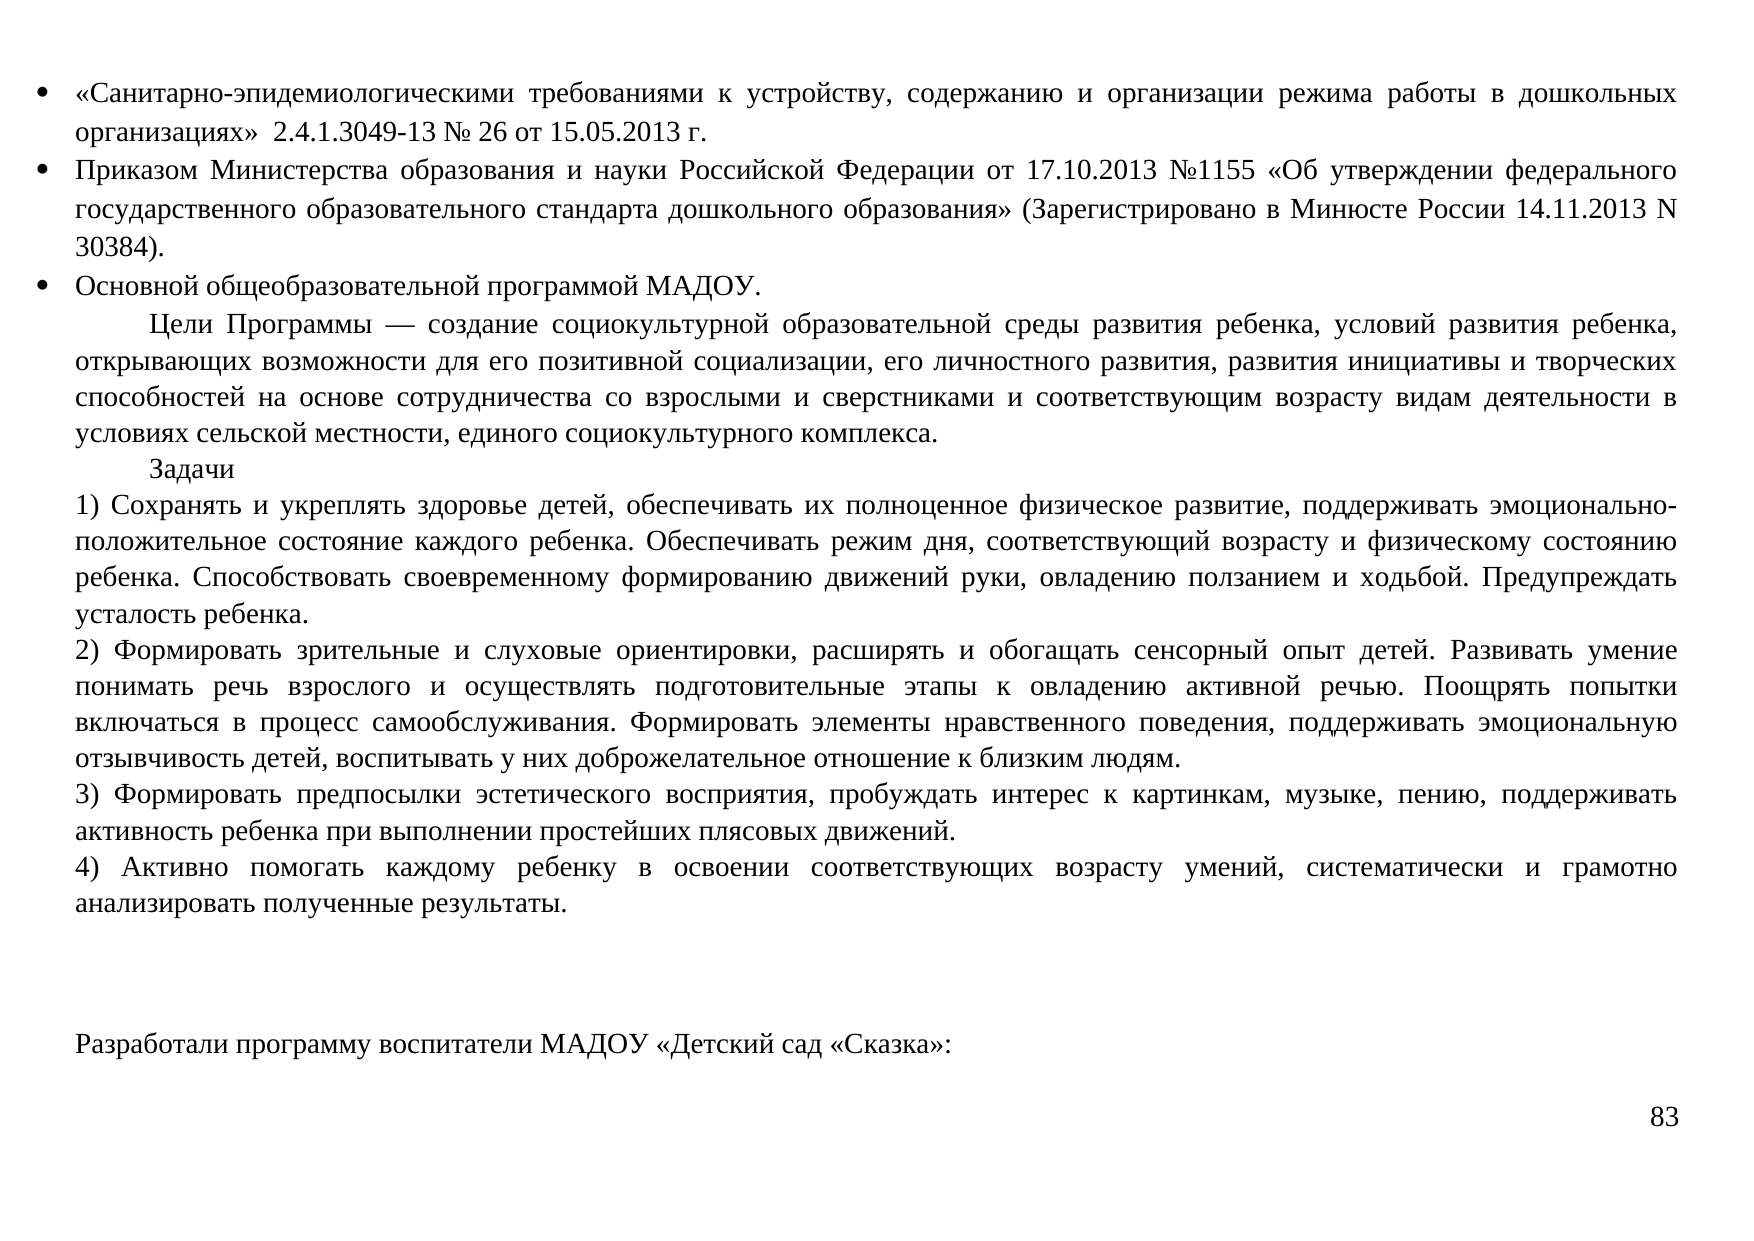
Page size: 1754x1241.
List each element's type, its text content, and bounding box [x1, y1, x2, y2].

list Приказом Министерства образования и науки Российской Федерации от 17.10.2013 №1155 «Об утверждении федерального государственного образовательного стандарта дошкольного образования» (Зарегистрировано в Минюсте России 14.11.2013 N 30384). [37, 152, 1679, 263]
text 4) Активно помогать каждому ребенку в освоении соответствующих возрасту умений, систематически и грамотно анализировать полученные результаты. [75, 849, 1679, 918]
text 3) Формировать предпосылки эстетического восприятия, пробуждать интерес к картинкам, музыке, пению, поддерживать активность ребенка при выполнении простейших плясовых движений. [75, 776, 1679, 846]
text Разработали программу воспитатели МАДОУ «Детский сад «Сказка»: [75, 1027, 1679, 1060]
text Цели Программы — создание социокультурной образовательной среды развития ребенка, условий развития ребенка, открывающих возможности для его позитивной социализации, его личностного развития, развития инициативы и творческих способностей на основе сотрудничества со взрослыми и сверстниками и соответствующим возрасту видам деятельности в условиях сельской местности, единого социокультурного комплекса. [75, 307, 1679, 448]
text Задачи [75, 451, 1679, 485]
text 2) Формировать зрительные и слуховые ориентировки, расширять и обогащать сенсорный опыт детей. Развивать умение понимать речь взрослого и осуществлять подготовительные этапы к овладению активной речью. Поощрять попытки включаться в процесс самообслуживания. Формировать элементы нравственного поведения, поддерживать эмоциональную отзывчивость детей, воспитывать у них доброжелательное отношение к близким людям. [75, 632, 1679, 774]
text 1) Сохранять и укреплять здоровье детей, обеспечивать их полноценное физическое развитие, поддерживать эмоционально-положительное состояние каждого ребенка. Обеспечивать режим дня, соответствующий возрасту и физическому состоянию ребенка. Способствовать своевременному формированию движений руки, овладению ползанием и ходьбой. Предупреждать усталость ребенка. [75, 487, 1679, 629]
list «Санитарно-эпидемиологическими требованиями к устройству, содержанию и организации режима работы в дошкольных организациях» 2.4.1.3049-13 № 26 от 15.05.2013 г. [37, 75, 1679, 147]
list Основной общеобразовательной программой МАДОУ. [37, 268, 1679, 302]
